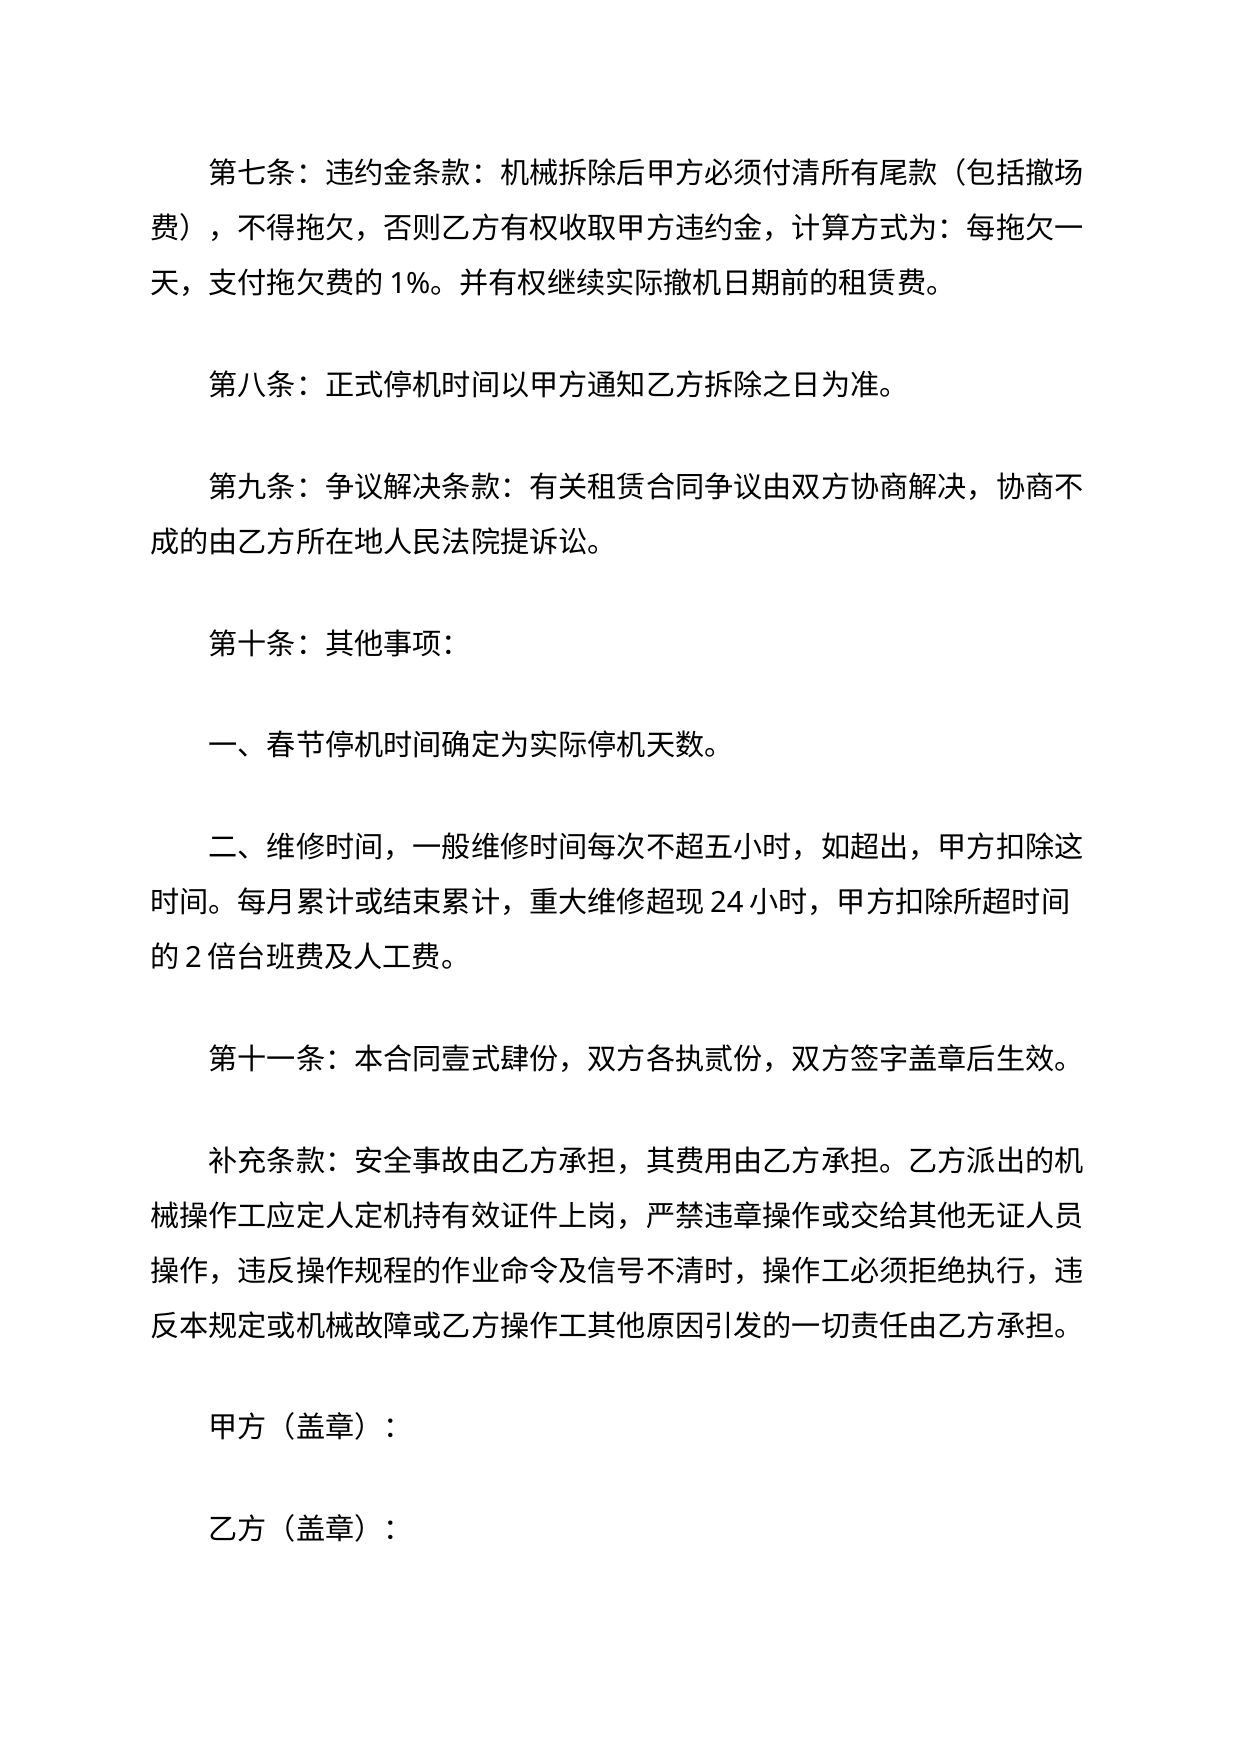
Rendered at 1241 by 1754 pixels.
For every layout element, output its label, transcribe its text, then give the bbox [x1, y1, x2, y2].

text 第十条：其他事项： [150, 620, 1090, 662]
text 补充条款：安全事故由乙方承担，其费用由乙方承担。乙方派出的机械操作工应定人定机持有效证件上岗，严禁违章操作或交给其他无证人员操作，违反操作规程的作业命令及信号不清时，操作工必须拒绝执行，违反本规定或机械故障或乙方操作工其他原因引发的一切责任由乙方承担。 [150, 1137, 1090, 1344]
text 二、维修时间，一般维修时间每次不超五小时，如超出，甲方扣除这时间。每月累计或结束累计，重大维修超现24小时，甲方扣除所超时间的2倍台班费及人工费。 [150, 824, 1090, 976]
text 第九条：争议解决条款：有关租赁合同争议由双方协商解决，协商不成的由乙方所在地人民法院提诉讼。 [150, 463, 1090, 561]
text 第七条：违约金条款：机械拆除后甲方必须付清所有尾款（包括撤场费），不得拖欠，否则乙方有权收取甲方违约金，计算方式为：每拖欠一天，支付拖欠费的1%。并有权继续实际撤机日期前的租赁费。 [150, 150, 1090, 302]
text 乙方（盖章）： [150, 1506, 1090, 1548]
text 一、春节停机时间确定为实际停机天数。 [150, 722, 1090, 764]
text 第十一条：本合同壹式肆份，双方各执贰份，双方签字盖章后生效。 [150, 1036, 1090, 1078]
text 甲方（盖章）： [150, 1404, 1090, 1446]
text 第八条：正式停机时间以甲方通知乙方拆除之日为准。 [150, 362, 1090, 404]
